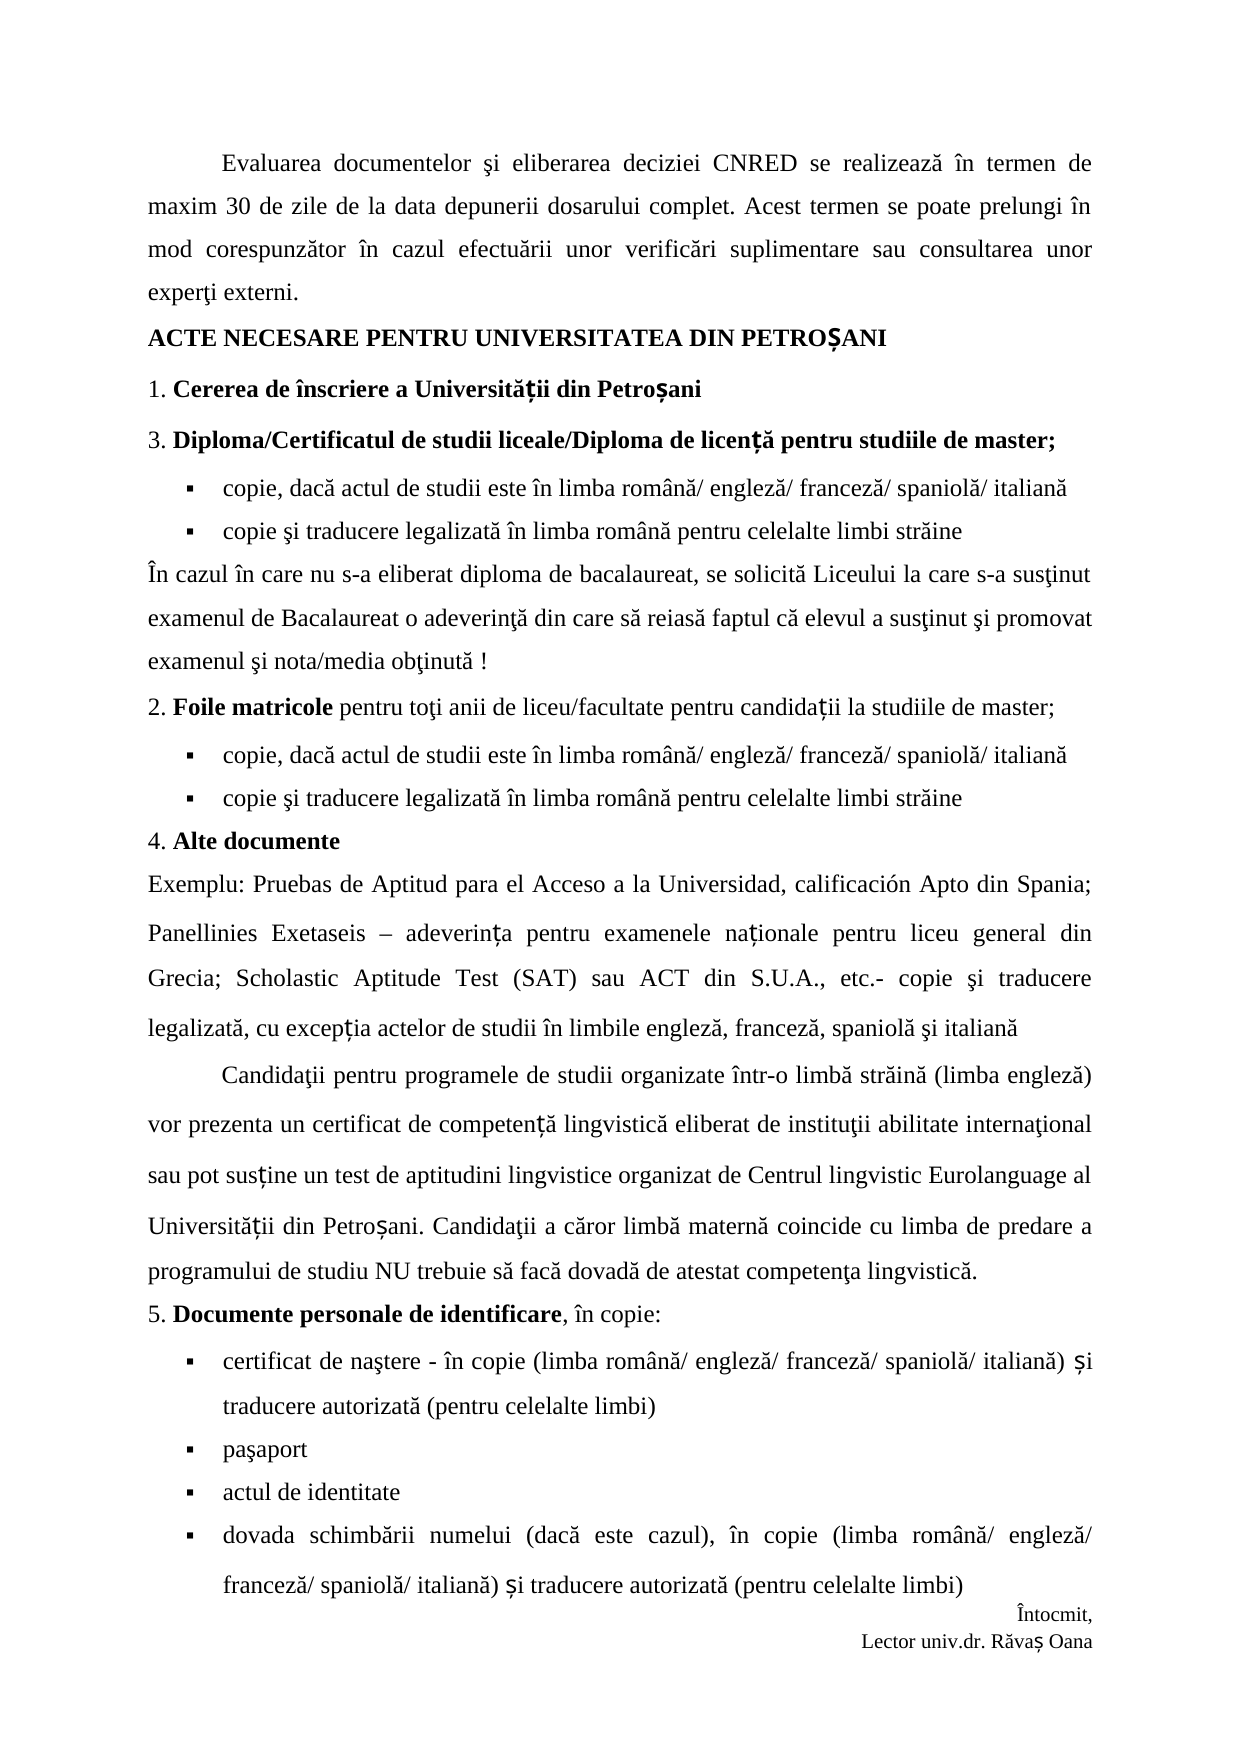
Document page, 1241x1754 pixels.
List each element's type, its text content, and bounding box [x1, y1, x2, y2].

list copie şi traducere legalizată în limba română pentru celelalte limbi străine [185, 783, 1093, 812]
list certificat de naştere - în copie (limba română/ engleză/ franceză/ spaniolă/ italiană) și traducere autorizată (pentru celelalte limbi) [185, 1343, 1093, 1420]
text 1. Cererea de înscriere a Universității din Petroșani [148, 371, 1093, 405]
text Candidaţii pentru programele de studii organizate într-o limbă străină (limba engleză) vor prezenta un certificat de competență lingvistică eliberat de instituţii abilitate internaţional sau pot susține un test de aptitudini lingvistice organizat de Centrul lingvistic Eurolanguage al Universității din Petroșani. Candidaţii a căror limbă maternă coincide cu limba de predare a programului de studiu NU trebuie să facă dovadă de atestat competenţa lingvistică. [148, 1060, 1093, 1285]
list paşaport [185, 1434, 1093, 1463]
text Evaluarea documentelor şi eliberarea deciziei CNRED se realizează în termen de maxim 30 de zile de la data depunerii dosarului complet. Acest termen se poate prelungi în mod corespunzător în cazul efectuării unor verificări suplimentare sau consultarea unor experţi externi. [148, 148, 1093, 306]
list copie, dacă actul de studii este în limba română/ engleză/ franceză/ spaniolă/ italiană [185, 740, 1093, 769]
list copie, dacă actul de studii este în limba română/ engleză/ franceză/ spaniolă/ italiană [185, 473, 1093, 502]
list dovada schimbării numelui (dacă este cazul), în copie (limba română/ engleză/ franceză/ spaniolă/ italiană) și traducere autorizată (pentru celelalte limbi) [185, 1521, 1093, 1600]
text În cazul în care nu s-a eliberat diploma de bacalaureat, se solicită Liceului la care s-a susţinut examenul de Bacalaureat o adeverinţă din care să reiasă faptul că elevul a susţinut şi promovat examenul şi nota/media obţinută ! [148, 559, 1093, 674]
text ACTE NECESARE PENTRU UNIVERSITATEA DIN PETROȘANI [148, 320, 1093, 354]
text 5. Documente personale de identificare, în copie: [148, 1299, 1093, 1328]
text 4. Alte documente [148, 826, 1093, 855]
text Exemplu: Pruebas de Aptitud para el Acceso a la Universidad, calificación Apto din Spania; Panellinies Exetaseis – adeverința pentru examenele naționale pentru liceu general din Grecia; Scholastic Aptitude Test (SAT) sau ACT din S.U.A., etc.- copie şi traducere legalizată, cu excepția actelor de studii în limbile engleză, franceză, spaniolă şi italiană [148, 869, 1093, 1043]
text 3. Diploma/Certificatul de studii liceale/Diploma de licență pentru studiile de master; [148, 422, 1093, 456]
list actul de identitate [185, 1477, 1093, 1506]
text 2. Foile matricole pentru toţi anii de liceu/facultate pentru candidații la studiile de master; [148, 689, 1093, 723]
list copie şi traducere legalizată în limba română pentru celelalte limbi străine [185, 516, 1093, 545]
